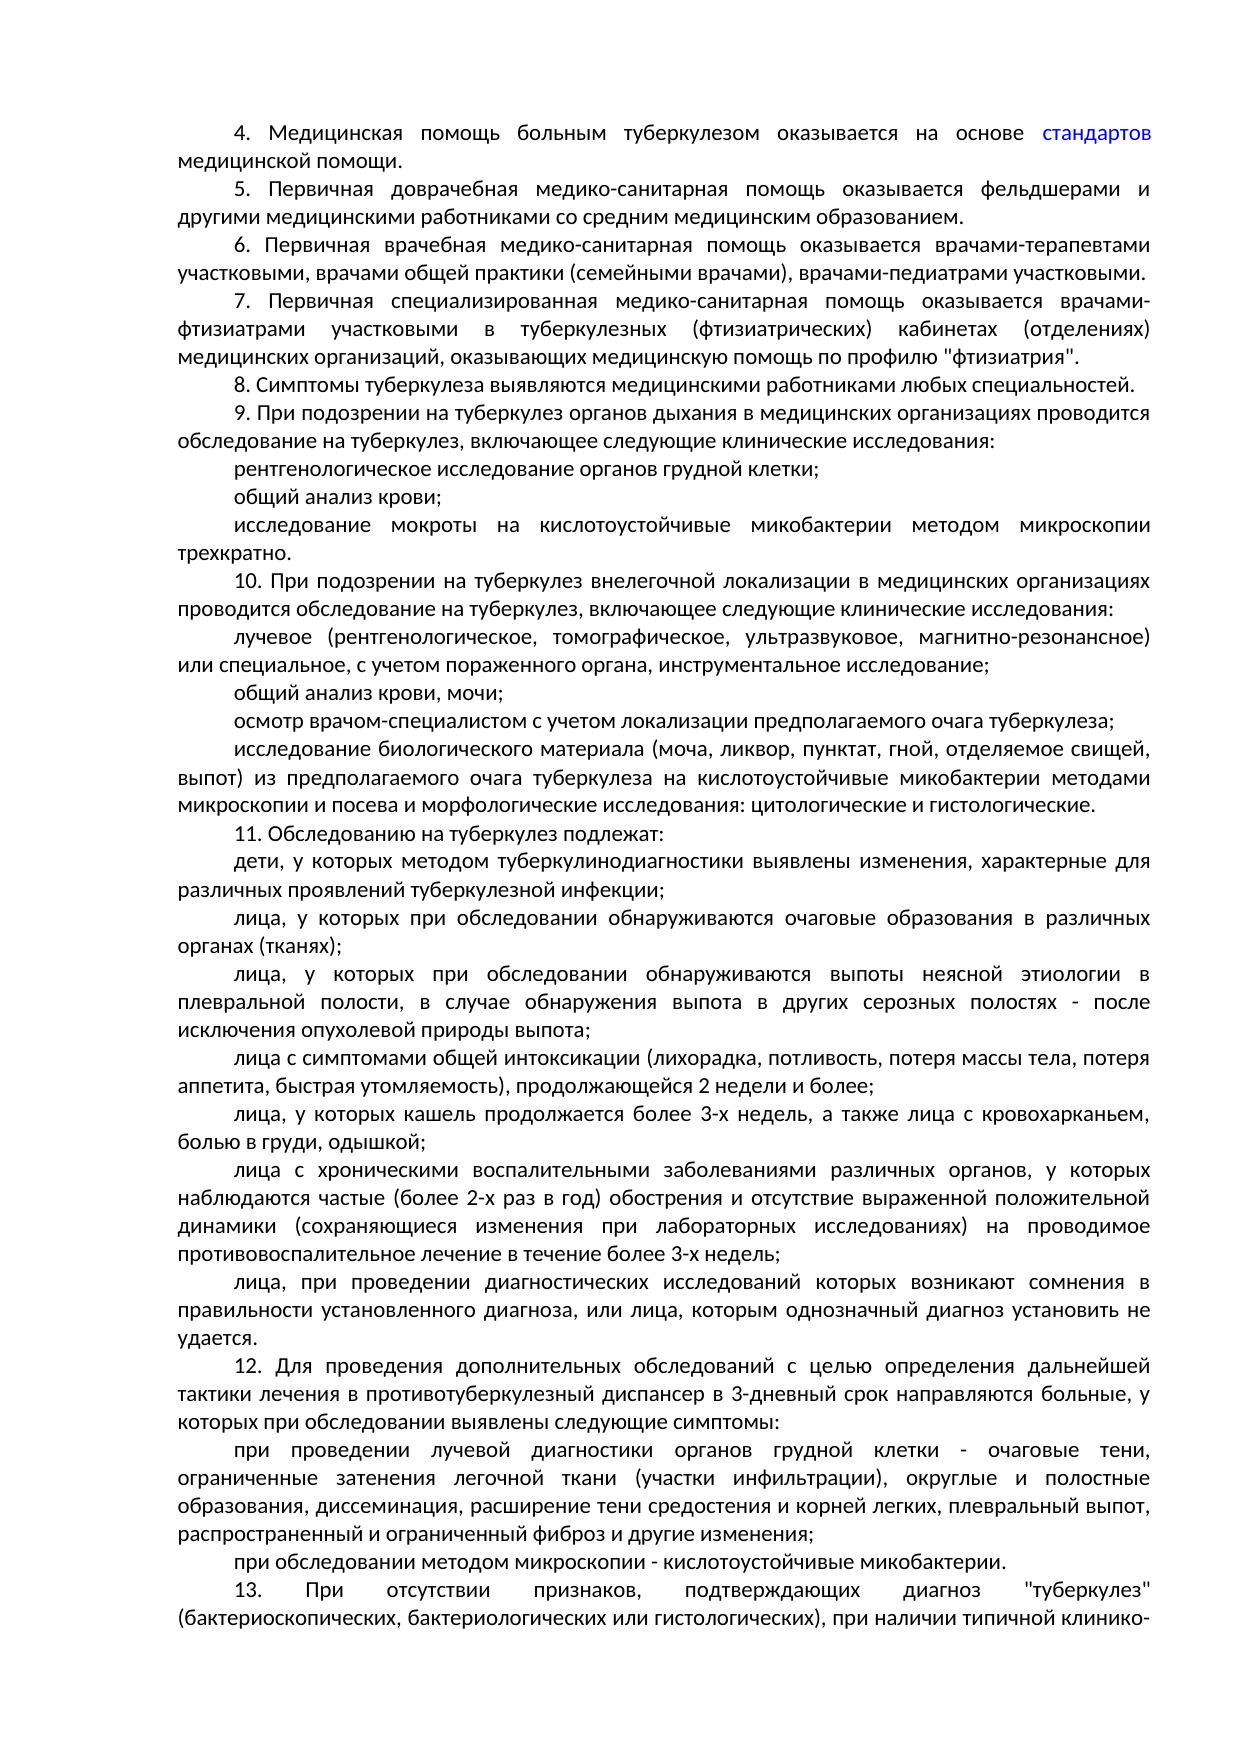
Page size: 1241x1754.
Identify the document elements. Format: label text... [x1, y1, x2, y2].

text 11. Обследованию на туберкулез подлежат: [177, 819, 1152, 847]
text при обследовании методом микроскопии - кислотоустойчивые микобактерии. [177, 1547, 1152, 1575]
text исследование биологического материала (моча, ликвор, пунктат, гной, отделяемое свищей, выпот) из предполагаемого очага туберкулеза на кислотоустойчивые микобактерии методами микроскопии и посева и морфологические исследования: цитологические и гистологические. [177, 734, 1152, 819]
text общий анализ крови; [177, 482, 1152, 510]
text при проведении лучевой диагностики органов грудной клетки - очаговые тени, ограниченные затенения легочной ткани (участки инфильтрации), округлые и полостные образования, диссеминация, расширение тени средостения и корней легких, плевральный выпот, распространенный и ограниченный фиброз и другие изменения; [177, 1435, 1152, 1547]
text дети, у которых методом туберкулинодиагностики выявлены изменения, характерные для различных проявлений туберкулезной инфекции; [177, 847, 1152, 903]
text лица, у которых при обследовании обнаруживаются выпоты неясной этиологии в плевральной полости, в случае обнаружения выпота в других серозных полостях - после исключения опухолевой природы выпота; [177, 959, 1152, 1043]
text лучевое (рентгенологическое, томографическое, ультразвуковое, магнитно-резонансное) или специальное, с учетом пораженного органа, инструментальное исследование; [177, 622, 1152, 678]
text лица, у которых кашель продолжается более 3-х недель, а также лица с кровохарканьем, болью в груди, одышкой; [177, 1099, 1152, 1155]
text 10. При подозрении на туберкулез внелегочной локализации в медицинских организациях проводится обследование на туберкулез, включающее следующие клинические исследования: [177, 566, 1152, 622]
text рентгенологическое исследование органов грудной клетки; [177, 454, 1152, 482]
text 12. Для проведения дополнительных обследований с целью определения дальнейшей тактики лечения в противотуберкулезный диспансер в 3-дневный срок направляются больные, у которых при обследовании выявлены следующие симптомы: [177, 1351, 1152, 1435]
text 5. Первичная доврачебная медико-санитарная помощь оказывается фельдшерами и другими медицинскими работниками со средним медицинским образованием. [177, 174, 1152, 230]
text лица с хроническими воспалительными заболеваниями различных органов, у которых наблюдаются частые (более 2-х раз в год) обострения и отсутствие выраженной положительной динамики (сохраняющиеся изменения при лабораторных исследованиях) на проводимое противовоспалительное лечение в течение более 3-х недель; [177, 1155, 1152, 1267]
text 8. Симптомы туберкулеза выявляются медицинскими работниками любых специальностей. [177, 370, 1152, 398]
text 7. Первичная специализированная медико-санитарная помощь оказывается врачами-фтизиатрами участковыми в туберкулезных (фтизиатрических) кабинетах (отделениях) медицинских организаций, оказывающих медицинскую помощь по профилю "фтизиатрия". [177, 286, 1152, 370]
text общий анализ крови, мочи; [177, 678, 1152, 707]
text лица, у которых при обследовании обнаруживаются очаговые образования в различных органах (тканях); [177, 903, 1152, 959]
text 9. При подозрении на туберкулез органов дыхания в медицинских организациях проводится обследование на туберкулез, включающее следующие клинические исследования: [177, 398, 1152, 454]
text лица, при проведении диагностических исследований которых возникают сомнения в правильности установленного диагноза, или лица, которым однозначный диагноз установить не удается. [177, 1267, 1152, 1351]
text лица с симптомами общей интоксикации (лихорадка, потливость, потеря массы тела, потеря аппетита, быстрая утомляемость), продолжающейся 2 недели и более; [177, 1043, 1152, 1099]
text осмотр врачом-специалистом с учетом локализации предполагаемого очага туберкулеза; [177, 707, 1152, 734]
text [177, 1575, 1152, 1631]
text 4. Медицинская помощь больным туберкулезом оказывается на основе стандартов медицинской помощи. [177, 118, 1152, 174]
text исследование мокроты на кислотоустойчивые микобактерии методом микроскопии трехкратно. [177, 510, 1152, 566]
text 6. Первичная врачебная медико-санитарная помощь оказывается врачами-терапевтами участковыми, врачами общей практики (семейными врачами), врачами-педиатрами участковыми. [177, 230, 1152, 286]
